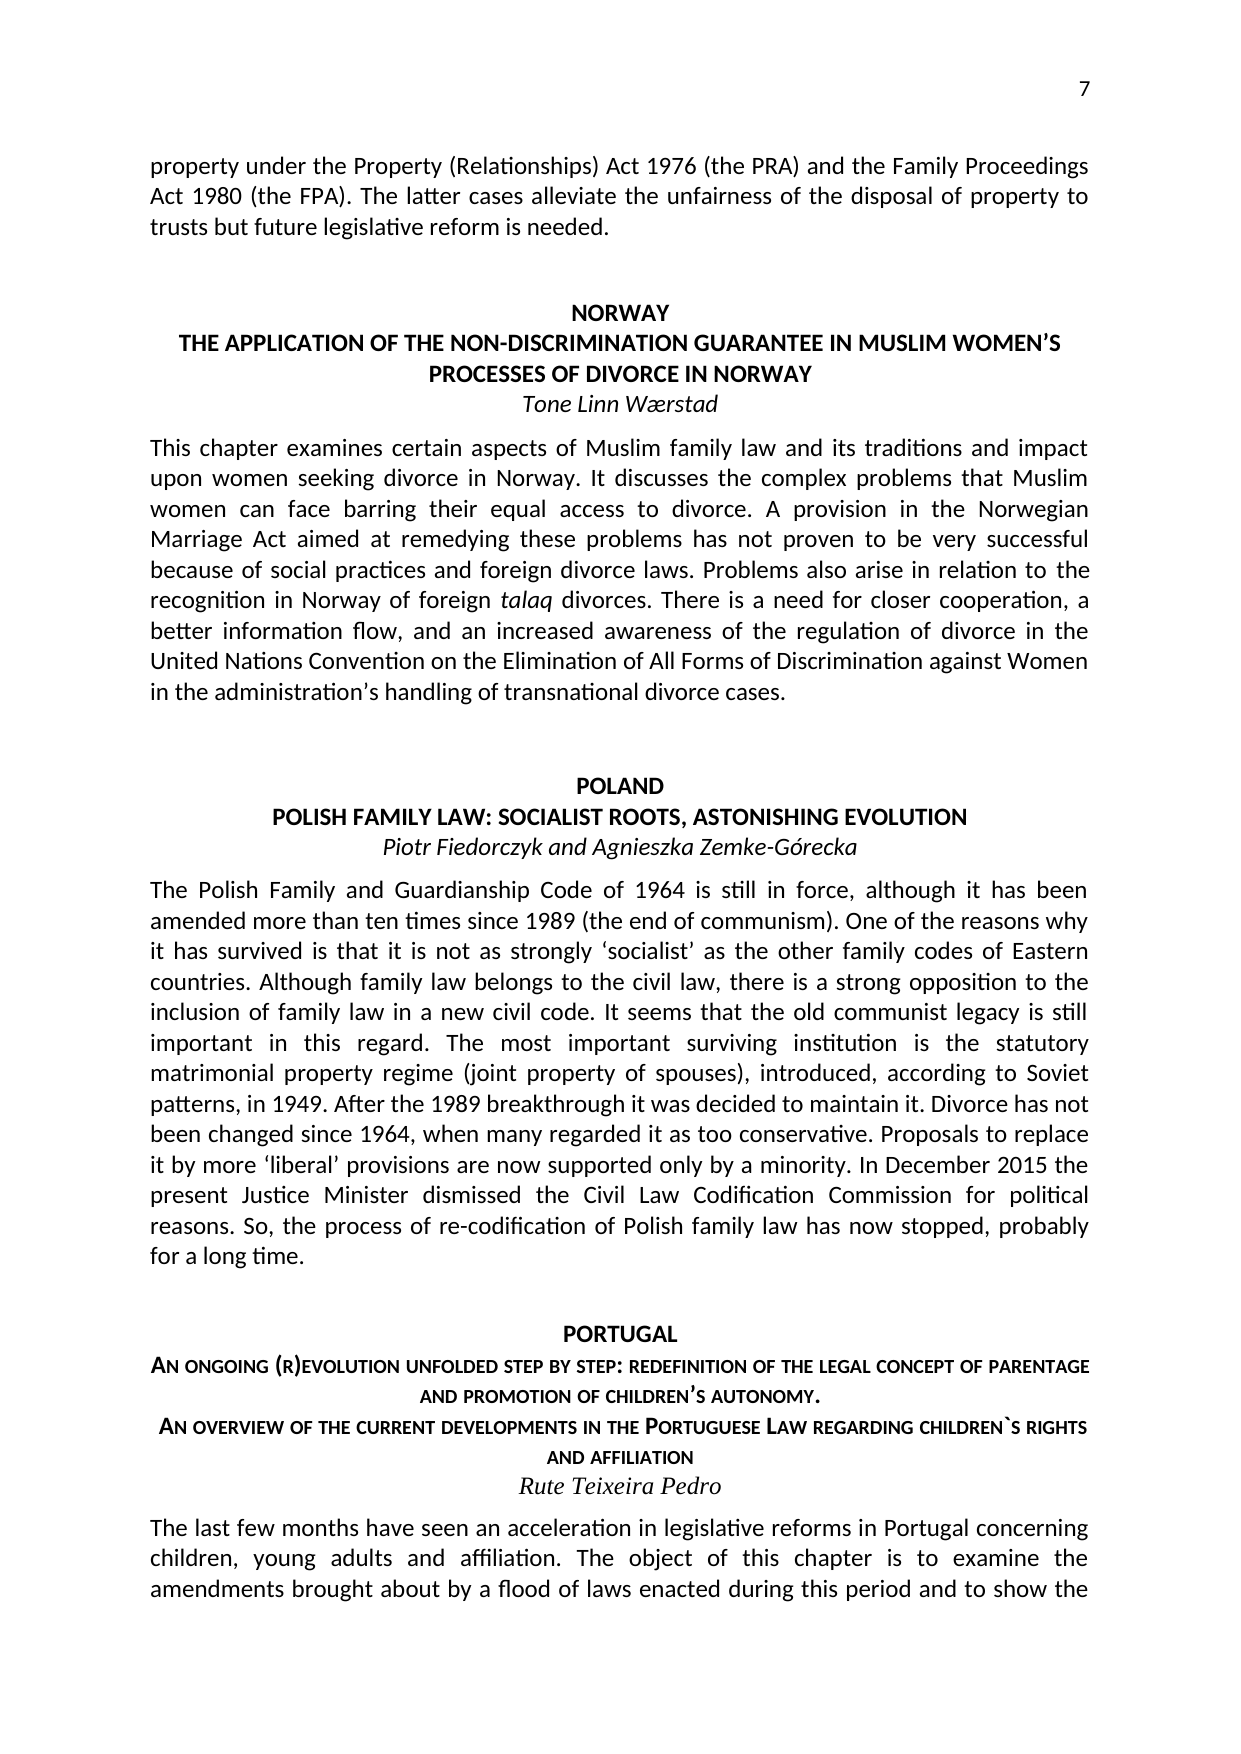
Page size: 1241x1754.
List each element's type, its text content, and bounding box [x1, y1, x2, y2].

text An overview of the current developments in the Portuguese Law regarding children`s rights and affiliation [150, 1410, 1090, 1471]
text PORTUGAL [150, 1318, 1090, 1349]
text The Polish Family and Guardianship Code of 1964 is still in force, although it has been amended more than ten times since 1989 (the end of communism). One of the reasons why it has survived is that it is not as strongly ‘socialist’ as the other family codes of Eastern countries. Although family law belongs to the civil law, there is a strong opposition to the inclusion of family law in a new civil code. It seems that the old communist legacy is still important in this regard. The most important surviving institution is the statutory matrimonial property regime (joint property of spouses), introduced, according to Soviet patterns, in 1949. After the 1989 breakthrough it was decided to maintain it. Divorce has not been changed since 1964, when many regarded it as too conservative. Proposals to replace it by more ‘liberal’ provisions are now supported only by a minority. In December 2015 the present Justice Minister dismissed the Civil Law Codification Commission for political reasons. So, the process of re-codification of Polish family law has now stopped, probably for a long time. [150, 874, 1090, 1271]
text Piotr Fiedorczyk and Agnieszka Zemke-Górecka [150, 831, 1090, 862]
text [150, 150, 1090, 242]
text Tone Linn Wærstad [150, 389, 1090, 419]
text Rute Teixeira Pedro [150, 1471, 1090, 1499]
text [150, 1512, 1090, 1604]
text An ongoing (r)evolution unfolded step by step: redefinition of the legal concept of parentage and promotion of children’s autonomy. [150, 1349, 1090, 1410]
text THE APPLICATION OF THE NON-DISCRIMINATION GUARANTEE IN MUSLIM WOMEN’S PROCESSES OF DIVORCE IN NORWAY [150, 328, 1090, 389]
text POLAND [150, 770, 1090, 801]
text NORWAY [150, 297, 1090, 328]
text This chapter examines certain aspects of Muslim family law and its traditions and impact upon women seeking divorce in Norway. It discusses the complex problems that Muslim women can face barring their equal access to divorce. A provision in the Norwegian Marriage Act aimed at remedying these problems has not proven to be very successful because of social practices and foreign divorce laws. Problems also arise in relation to the recognition in Norway of foreign talaq divorces. There is a need for closer cooperation, a better information flow, and an increased awareness of the regulation of divorce in the United Nations Convention on the Elimination of All Forms of Discrimination against Women in the administration’s handling of transnational divorce cases. [150, 432, 1090, 706]
text POLISH FAMILY LAW: SOCIALIST ROOTS, ASTONISHING EVOLUTION [150, 801, 1090, 831]
